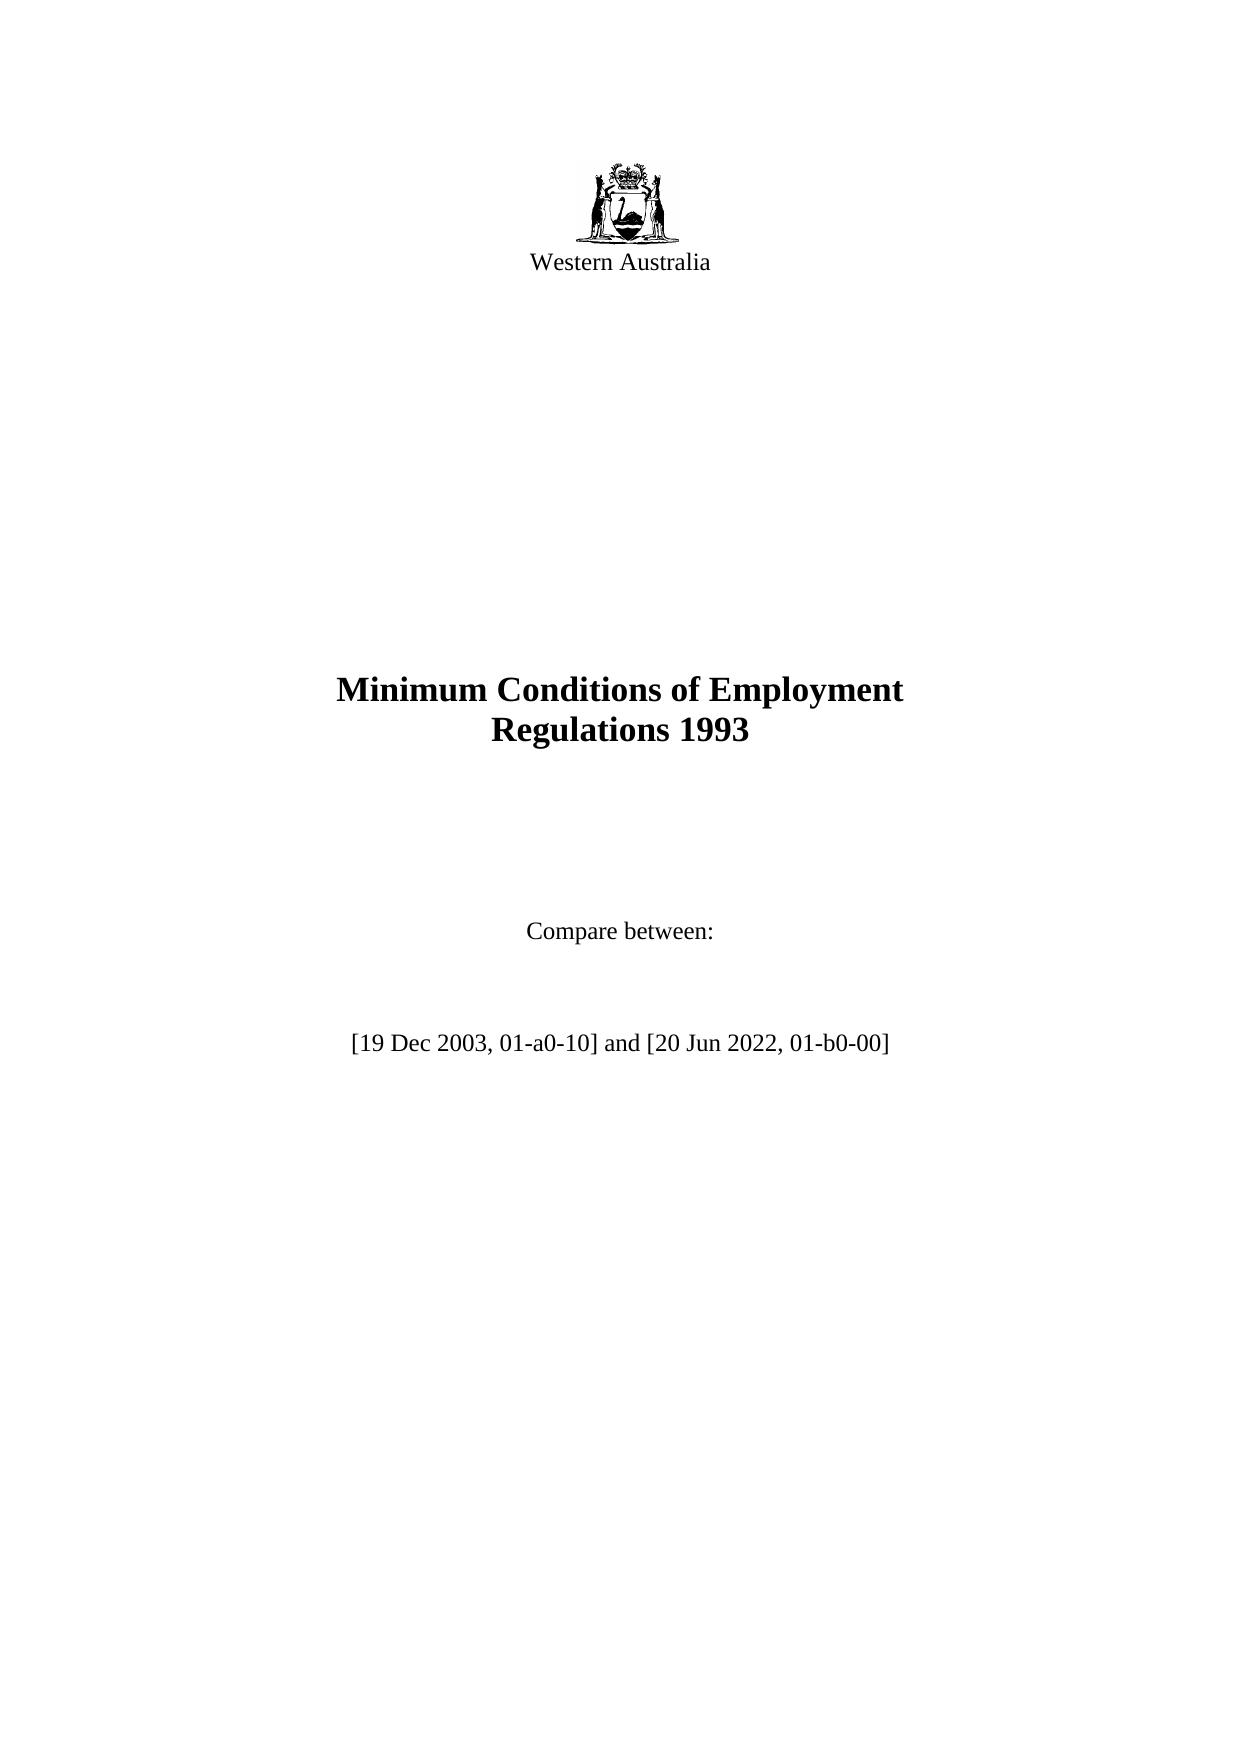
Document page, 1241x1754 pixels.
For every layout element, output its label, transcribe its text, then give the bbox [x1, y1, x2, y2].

text Minimum Conditions of Employment Regulations 1993 [251, 668, 990, 749]
picture [575, 162, 679, 246]
text Compare between: [251, 916, 990, 945]
text Western Australia [251, 247, 990, 276]
text [19 Dec 2003, 01-a0-10] and [20 Jun 2022, 01-b0-00] [251, 1028, 990, 1057]
